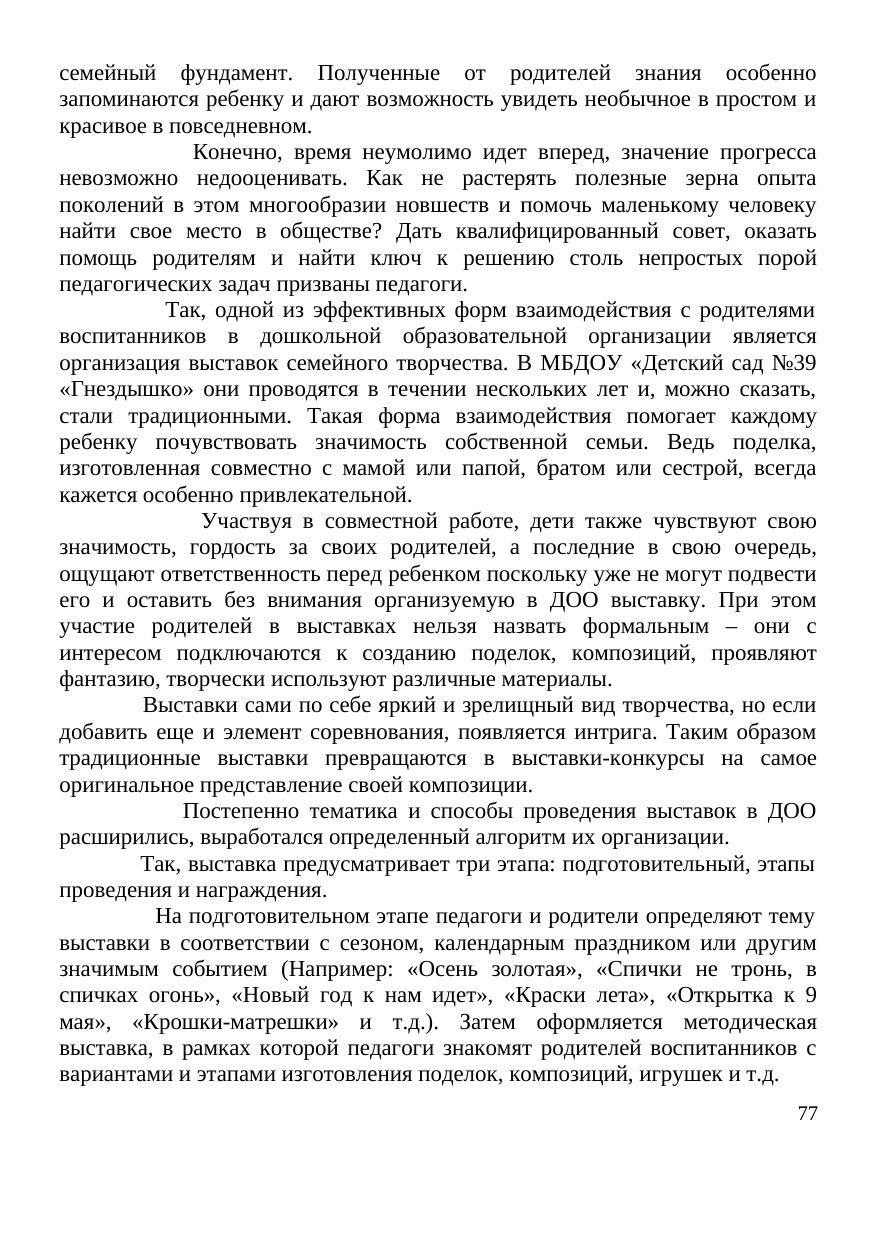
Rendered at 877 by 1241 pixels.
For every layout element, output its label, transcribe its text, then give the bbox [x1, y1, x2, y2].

text На подготовительном этапе педагоги и родители определяют тему выставки в соответствии с сезоном, календарным праздником или другим значимым событием (Например: «Осень золотая», «Спички не тронь, в спичках огонь», «Новый год к нам идет», «Краски лета», «Открытка к 9 мая», «Крошки-матрешки» и т.д.). Затем оформляется методическая выставка, в рамках которой педагоги знакомят родителей воспитанников с вариантами и этапами изготовления поделок, композиций, игрушек и т.д. [59, 902, 818, 1087]
text Так, одной из эффективных форм взаимодействия с родителями воспитанников в дошкольной образовательной организации является организация выставок семейного творчества. В МБДОУ «Детский сад №39 «Гнездышко» они проводятся в течении нескольких лет и, можно сказать, стали традиционными. Такая форма взаимодействия помогает каждому ребенку почувствовать значимость собственной семьи. Ведь поделка, изготовленная совместно с мамой или папой, братом или сестрой, всегда кажется особенно привлекательной. [59, 296, 818, 507]
text Конечно, время неумолимо идет вперед, значение прогресса невозможно недооценивать. Как не растерять полезные зерна опыта поколений в этом многообразии новшеств и помочь маленькому человеку найти свое место в обществе? Дать квалифицированный совет, оказать помощь родителям и найти ключ к решению столь непростых порой педагогических задач призваны педагоги. [59, 138, 818, 296]
text Постепенно тематика и способы проведения выставок в ДОО расширились, выработался определенный алгоритм их организации. [59, 797, 818, 850]
text Выставки сами по себе яркий и зрелищный вид творчества, но если добавить еще и элемент соревнования, появляется интрига. Таким образом традиционные выставки превращаются в выставки-конкурсы на самое оригинальное представление своей композиции. [59, 692, 818, 797]
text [59, 59, 818, 138]
text Так, выставка предусматривает три этапа: подготовительный, этапы проведения и награждения. [59, 850, 818, 902]
text Участвуя в совместной работе, дети также чувствуют свою значимость, гордость за своих родителей, а последние в свою очередь, ощущают ответственность перед ребенком поскольку уже не могут подвести его и оставить без внимания организуемую в ДОО выставку. При этом участие родителей в выставках нельзя назвать формальным – они с интересом подключаются к созданию поделок, композиций, проявляют фантазию, творчески используют различные материалы. [59, 507, 818, 692]
